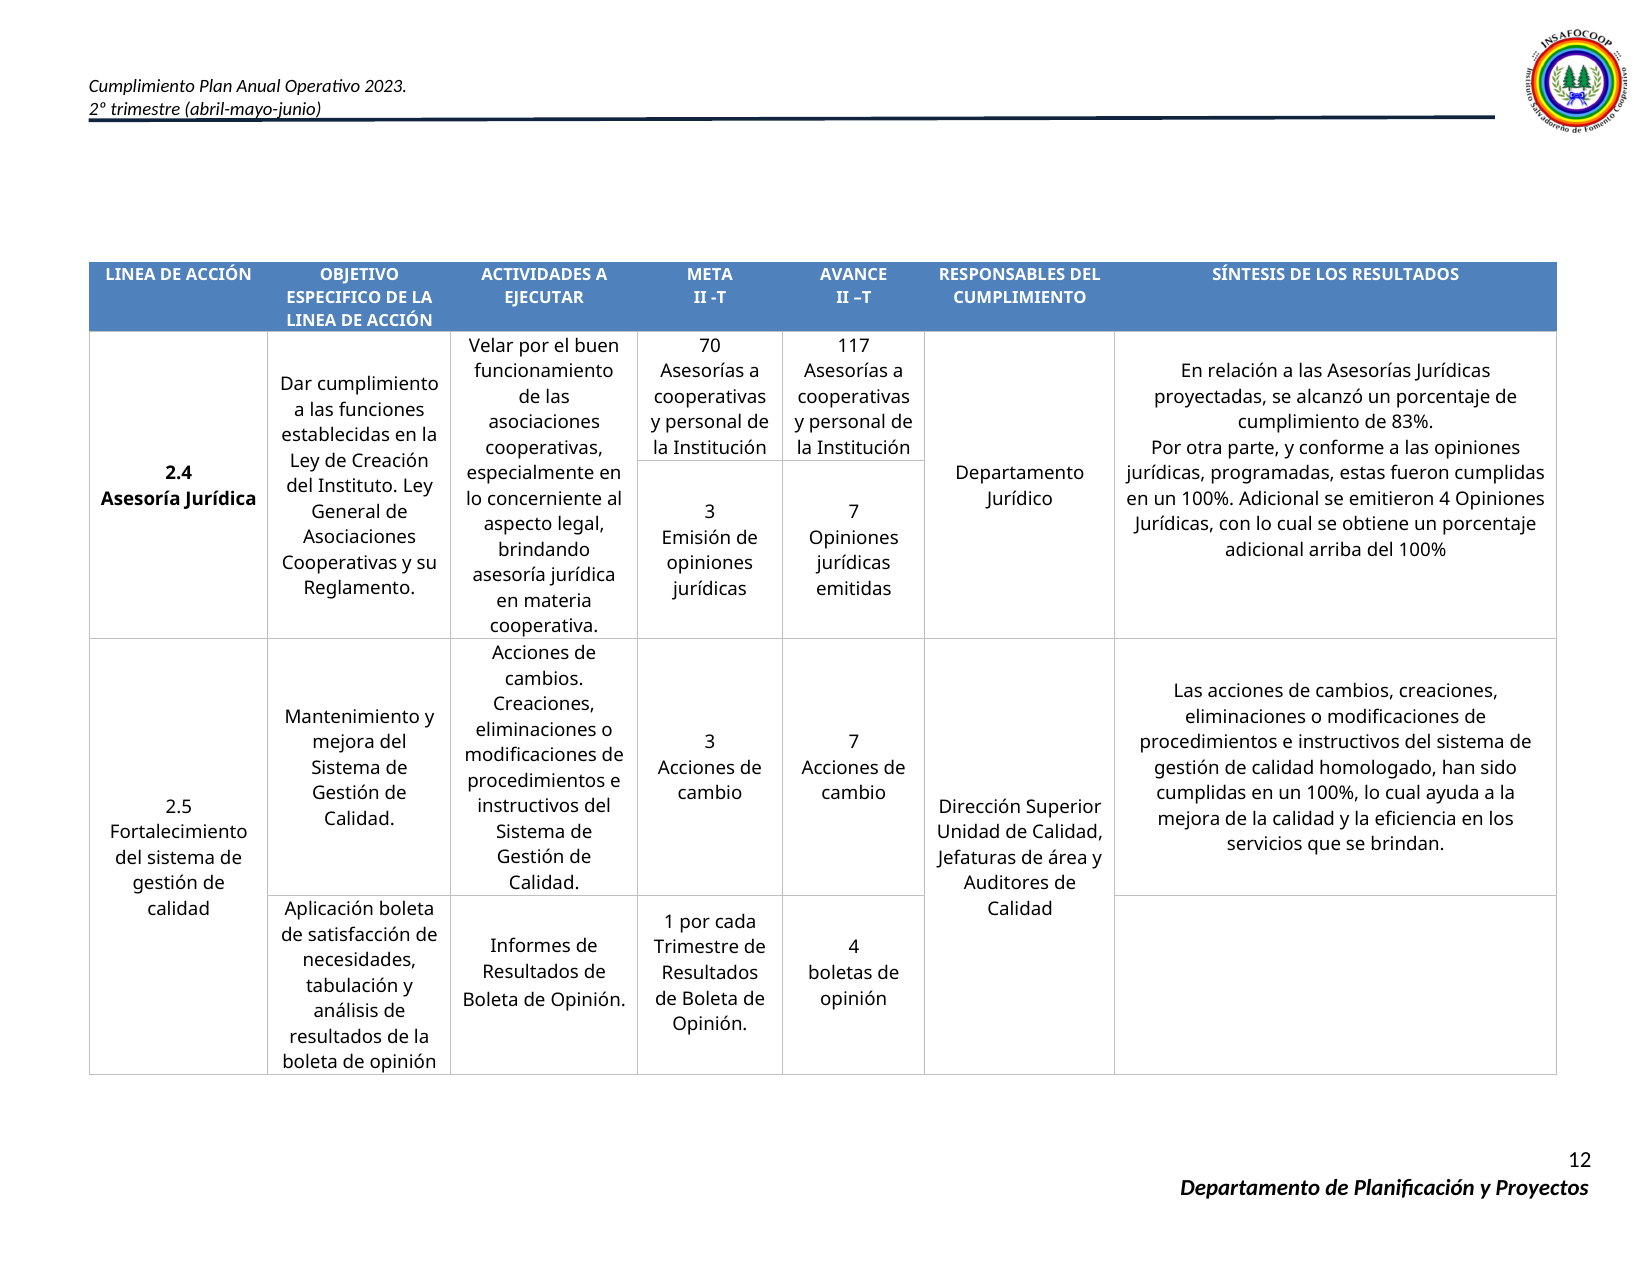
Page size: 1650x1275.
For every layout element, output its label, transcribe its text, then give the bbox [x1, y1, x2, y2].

table_header AVANCE II –T [782, 263, 925, 331]
table_cell 2.5 Fortalecimiento del sistema de gestión de calidad [90, 639, 267, 1074]
table_cell [1115, 896, 1556, 1074]
table_cell 3 Emisión de opiniones jurídicas [638, 461, 782, 638]
table_cell 70 Asesorías a cooperativas y personal de la Institución [638, 332, 782, 460]
table_cell En relación a las Asesorías Jurídicas proyectadas, se alcanzó un porcentaje de cumplimiento de 83%. Por otra parte, y conforme a las opiniones jurídicas, programadas, estas fueron cumplidas en un 100%. Adicional se emitieron 4 Opiniones Jurídicas, con lo cual se obtiene un porcentaje adicional arriba del 100% [1115, 332, 1556, 638]
table_cell Las acciones de cambios, creaciones, eliminaciones o modificaciones de procedimientos e instructivos del sistema de gestión de calidad homologado, han sido cumplidas en un 100%, lo cual ayuda a la mejora de la calidad y la eficiencia en los servicios que se brindan. [1115, 639, 1556, 894]
table_cell Aplicación boleta de satisfacción de necesidades, tabulación y análisis de resultados de la boleta de opinión [268, 896, 450, 1074]
table_header META II -T [637, 263, 782, 331]
picture [1525, 29, 1628, 133]
table_header RESPONSABLES DEL CUMPLIMIENTO [925, 263, 1115, 331]
table_cell 3 Acciones de cambio [638, 639, 782, 894]
table_cell Velar por el buen funcionamiento de las asociaciones cooperativas, especialmente en lo concerniente al aspecto legal, brindando asesoría jurídica en materia cooperativa. [451, 332, 637, 638]
table_header OBJETIVO ESPECIFICO DE LA LINEA DE ACCIÓN [268, 263, 451, 331]
table_cell Acciones de cambios. Creaciones, eliminaciones o modificaciones de procedimientos e instructivos del Sistema de Gestión de Calidad. [451, 639, 637, 894]
table_cell 117 Asesorías a cooperativas y personal de la Institución [783, 332, 924, 460]
table_cell 4 boletas de opinión [783, 896, 924, 1074]
table_header SÍNTESIS DE LOS RESULTADOS [1115, 263, 1556, 331]
table_cell 1 por cada Trimestre de Resultados de Boleta de Opinión. [638, 896, 782, 1074]
table_cell Mantenimiento y mejora del Sistema de Gestión de Calidad. [268, 639, 450, 894]
table_header LINEA DE ACCIÓN [90, 263, 268, 331]
table_cell Dirección Superior Unidad de Calidad, Jefaturas de área y Auditores de Calidad [925, 639, 1114, 1074]
table_cell Informes de Resultados de Boleta de Opinión. [451, 896, 637, 1074]
table_cell Departamento Jurídico [925, 332, 1114, 638]
table_cell 2.4 Asesoría Jurídica [90, 332, 267, 638]
table_cell 7 Acciones de cambio [783, 639, 924, 894]
table_header ACTIVIDADES A EJECUTAR [451, 263, 637, 331]
table_cell Dar cumplimiento a las funciones establecidas en la Ley de Creación del Instituto. Ley General de Asociaciones Cooperativas y su Reglamento. [268, 332, 450, 638]
table_cell 7 Opiniones jurídicas emitidas [783, 461, 924, 638]
